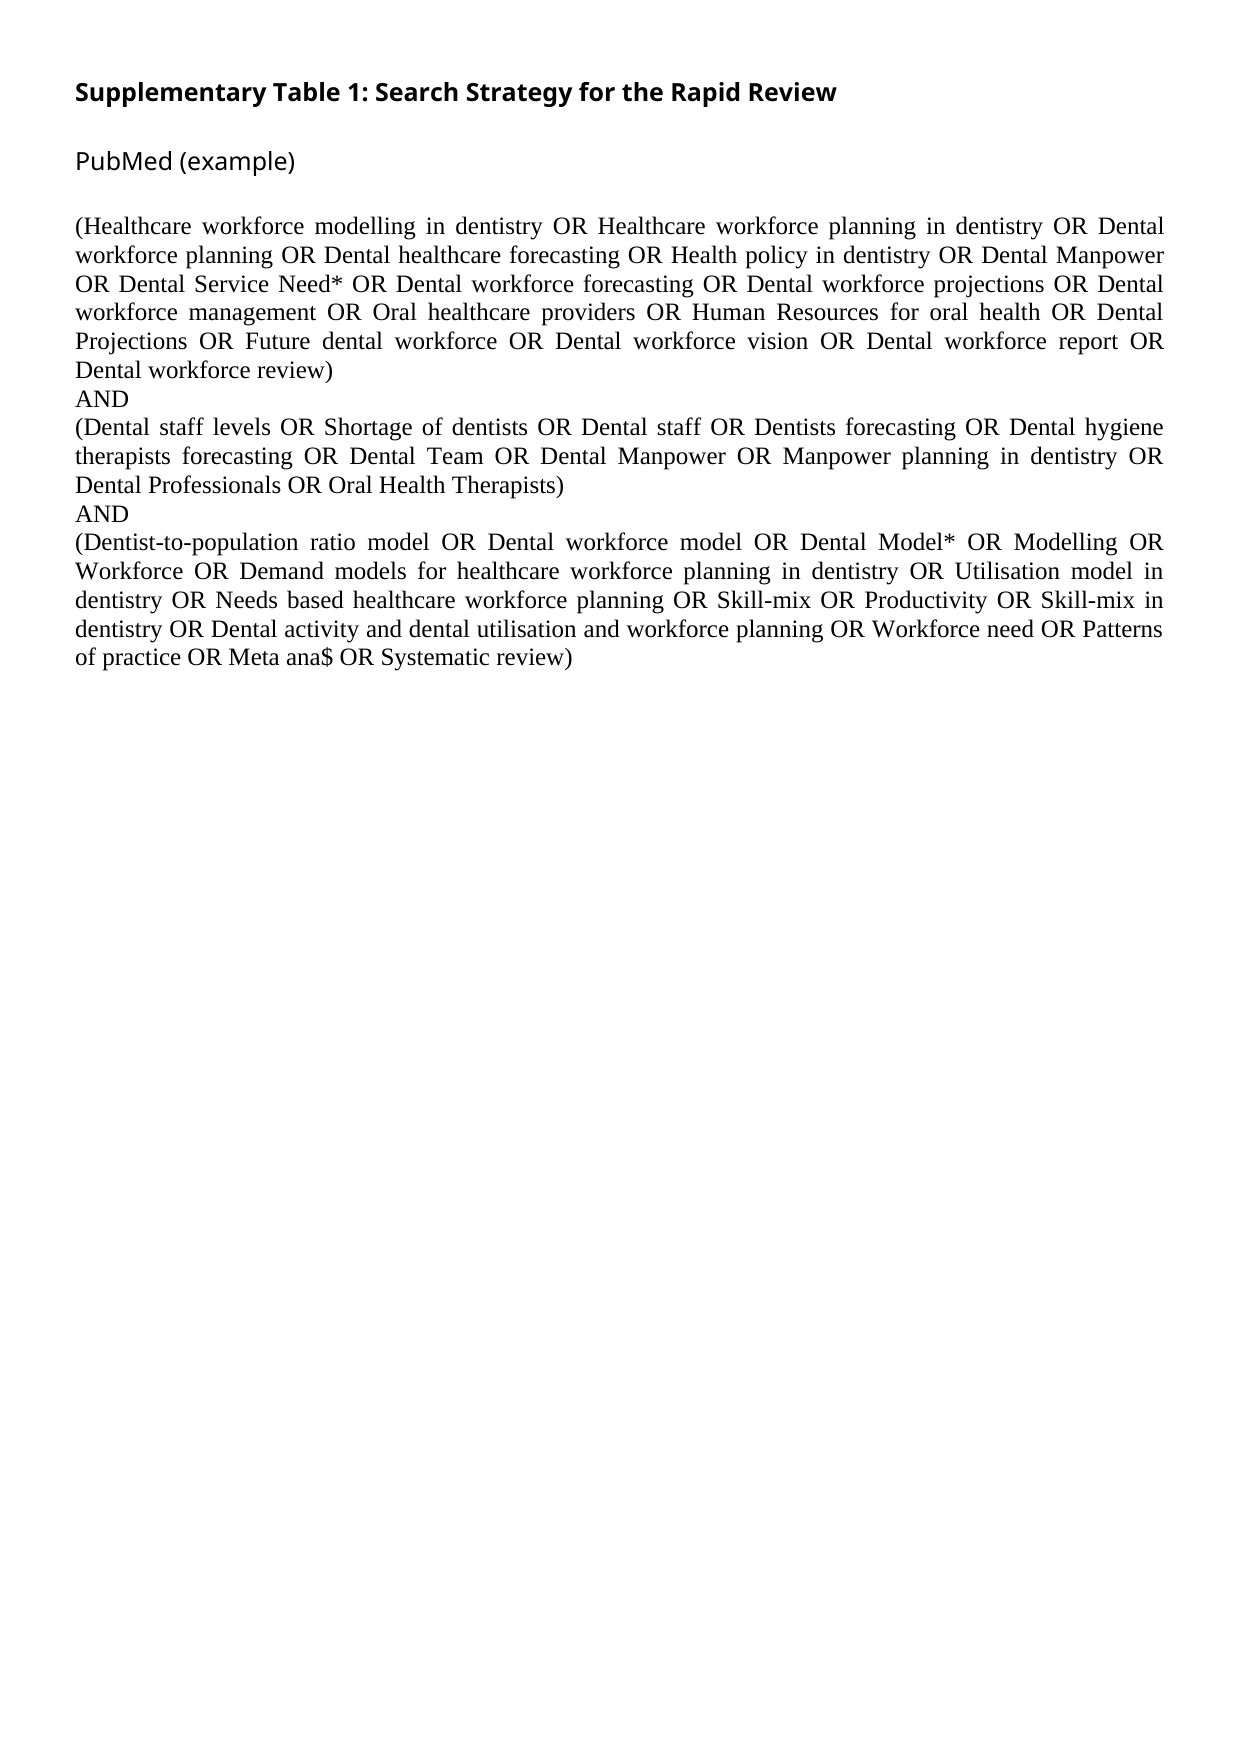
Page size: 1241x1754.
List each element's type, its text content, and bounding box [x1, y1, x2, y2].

text AND [75, 384, 1165, 412]
text Supplementary Table 1: Search Strategy for the Rapid Review [75, 75, 1165, 109]
text (Dentist-to-population ratio model OR Dental workforce model OR Dental Model* OR Modelling OR Workforce OR Demand models for healthcare workforce planning in dentistry OR Utilisation model in dentistry OR Needs based healthcare workforce planning OR Skill-mix OR Productivity OR Skill-mix in dentistry OR Dental activity and dental utilisation and workforce planning OR Workforce need OR Patterns of practice OR Meta ana$ OR Systematic review) [75, 527, 1165, 671]
text (Healthcare workforce modelling in dentistry OR Healthcare workforce planning in dentistry OR Dental workforce planning OR Dental healthcare forecasting OR Health policy in dentistry OR Dental Manpower OR Dental Service Need* OR Dental workforce forecasting OR Dental workforce projections OR Dental workforce management OR Oral healthcare providers OR Human Resources for oral health OR Dental Projections OR Future dental workforce OR Dental workforce vision OR Dental workforce report OR Dental workforce review) [75, 211, 1165, 384]
text PubMed (example) [75, 143, 1165, 177]
text (Dental staff levels OR Shortage of dentists OR Dental staff OR Dentists forecasting OR Dental hygiene therapists forecasting OR Dental Team OR Dental Manpower OR Manpower planning in dentistry OR Dental Professionals OR Oral Health Therapists) [75, 412, 1165, 499]
text AND [75, 499, 1165, 527]
